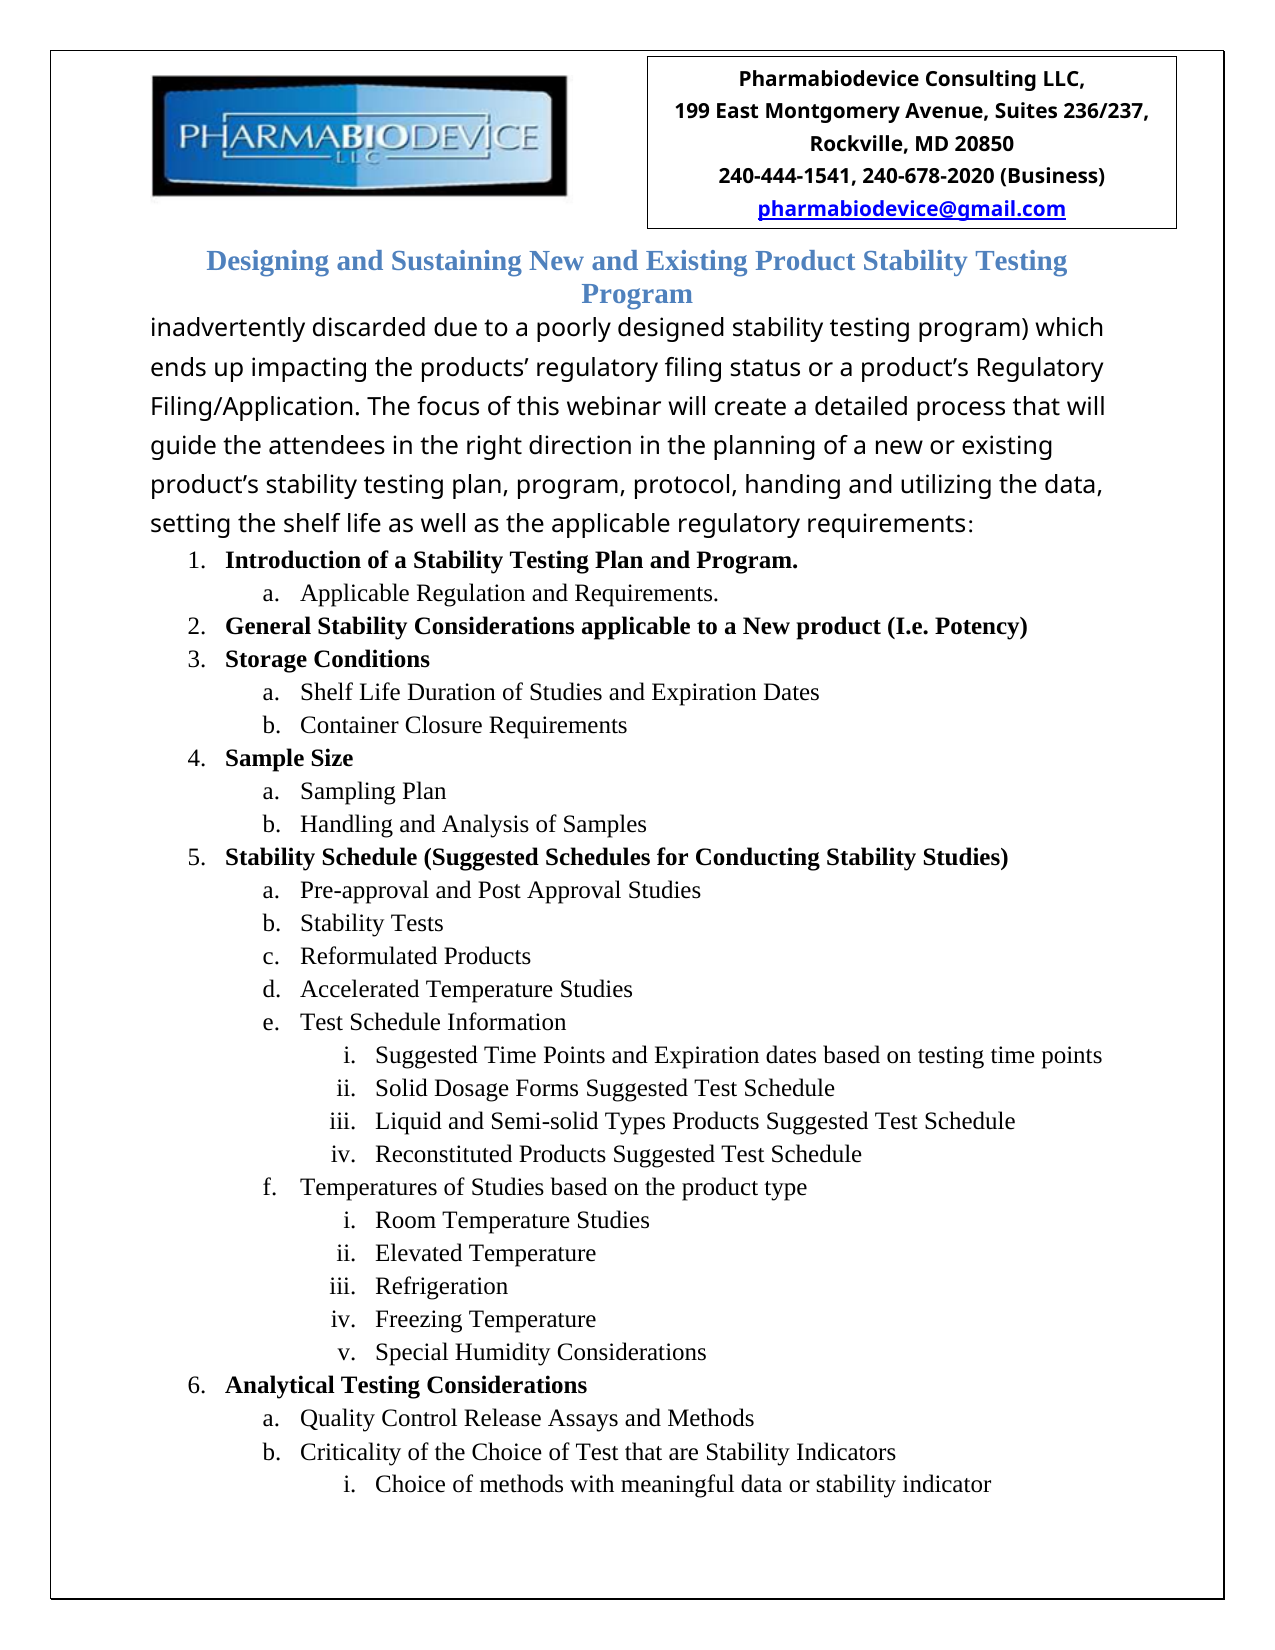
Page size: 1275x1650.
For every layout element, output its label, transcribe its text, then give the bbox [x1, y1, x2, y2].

list Sample Size [187, 743, 1124, 772]
list Shelf Life Duration of Studies and Expiration Dates [262, 677, 1124, 706]
list Special Humidity Considerations [356, 1337, 1124, 1366]
picture [150, 75, 574, 210]
list Analytical Testing Considerations [187, 1371, 1124, 1399]
list Handling and Analysis of Samples [262, 809, 1124, 838]
list Test Schedule Information [262, 1007, 1124, 1036]
list Refrigeration [356, 1271, 1124, 1300]
list Freezing Temperature [356, 1304, 1124, 1333]
list Sampling Plan [262, 776, 1124, 805]
list Reformulated Products [262, 941, 1124, 970]
list Suggested Time Points and Expiration dates based on testing time points [356, 1040, 1124, 1069]
list Storage Conditions [187, 644, 1124, 673]
list Accelerated Temperature Studies [262, 974, 1124, 1003]
list Temperatures of Studies based on the product type [262, 1172, 1124, 1201]
list Liquid and Semi-solid Types Products Suggested Test Schedule [356, 1106, 1124, 1135]
list Pre-approval and Post Approval Studies [262, 875, 1124, 904]
list Introduction of a Stability Testing Plan and Program. [187, 545, 1124, 574]
list Stability Tests [262, 908, 1124, 937]
list Choice of methods with meaningful data or stability indicator [356, 1469, 1124, 1498]
list Container Closure Requirements [262, 710, 1124, 739]
list Reconstituted Products Suggested Test Schedule [356, 1139, 1124, 1168]
list Quality Control Release Assays and Methods [262, 1403, 1124, 1432]
list Elevated Temperature [356, 1238, 1124, 1267]
list General Stability Considerations applicable to a New product (I.e. Potency) [187, 611, 1124, 640]
list Solid Dosage Forms Suggested Test Schedule [356, 1073, 1124, 1102]
list Applicable Regulation and Requirements. [262, 578, 1124, 607]
list Room Temperature Studies [356, 1205, 1124, 1234]
list Criticality of the Choice of Test that are Stability Indicators [262, 1437, 1124, 1465]
list Stability Schedule (Suggested Schedules for Conducting Stability Studies) [187, 842, 1124, 871]
